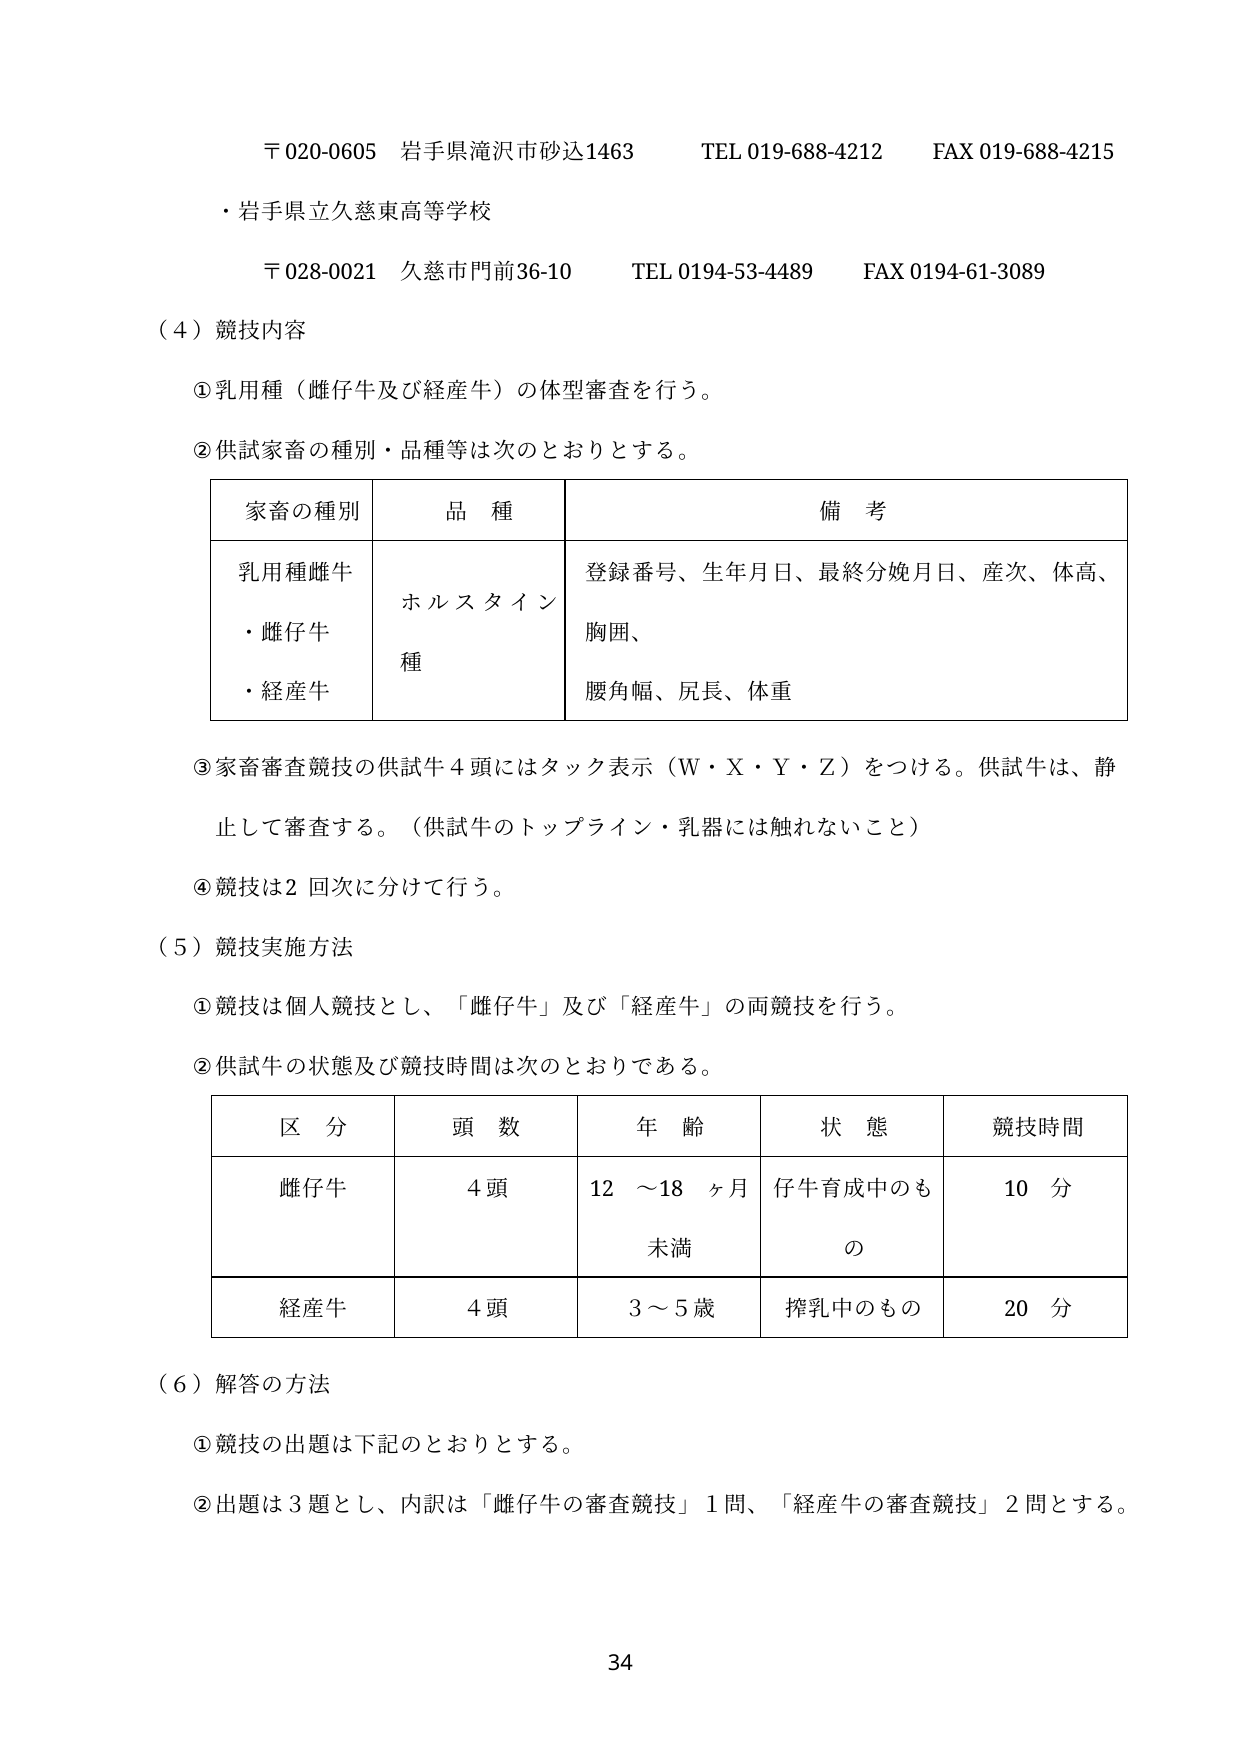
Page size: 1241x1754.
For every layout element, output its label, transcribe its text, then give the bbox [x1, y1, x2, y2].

table_cell 搾乳中のもの [761, 1278, 943, 1337]
text （５）競技実施方法 [123, 916, 1117, 975]
table_cell ３～５歳 [578, 1278, 760, 1337]
table_header 家畜の種別 [211, 480, 372, 540]
text ①競技の出題は下記のとおりとする。 [123, 1413, 1117, 1473]
table_header 品 種 [373, 480, 564, 540]
table_cell ホルスタイン種 [373, 541, 564, 720]
text ②出題は３題とし、内訳は「雌仔牛の審査競技」１問、「経産牛の審査競技」２問とする。 [123, 1473, 1117, 1532]
table_header 年 齢 [578, 1096, 760, 1156]
text ①競技は個人競技とし、「雌仔牛」及び「経産牛」の両競技を行う。 [123, 975, 1117, 1035]
table_cell 雌仔牛 [212, 1157, 394, 1276]
table_header 備 考 [566, 480, 1127, 540]
table_cell 登録番号、生年月日、最終分娩月日、産次、体高、胸囲、 腰角幅、尻長、体重 [566, 541, 1127, 720]
text ①乳用種（雌仔牛及び経産牛）の体型審査を行う。 [123, 359, 1117, 419]
text ③家畜審査競技の供試牛４頭にはタック表示（Ｗ・Ｘ・Ｙ・Ｚ）をつける。供試牛は、静止して審査する。（供試牛のトップライン・乳器には触れないこと） [187, 736, 1117, 856]
table_cell ４頭 [395, 1278, 577, 1337]
text 〒028-0021 久慈市門前36-10 TEL 0194-53-4489 FAX 0194-61-3089 [123, 240, 1117, 299]
table_cell 経産牛 [212, 1278, 394, 1337]
table_cell 10分 [944, 1157, 1127, 1276]
table_cell 12～18ヶ月未満 [578, 1157, 760, 1276]
table_cell 仔牛育成中のもの [761, 1157, 943, 1276]
text ②供試牛の状態及び競技時間は次のとおりである。 [123, 1035, 1117, 1095]
table_cell ４頭 [395, 1157, 577, 1276]
text ②供試家畜の種別・品種等は次のとおりとする。 [123, 419, 1117, 479]
table_header 競技時間 [944, 1096, 1127, 1156]
text （４）競技内容 [123, 299, 1117, 359]
table_cell 20分 [944, 1278, 1127, 1337]
text ④競技は2回次に分けて行う。 [123, 856, 1117, 916]
table_header 状 態 [761, 1096, 943, 1156]
table_header 頭 数 [395, 1096, 577, 1156]
table_header 区 分 [212, 1096, 394, 1156]
text （６）解答の方法 [123, 1353, 1117, 1413]
text 〒020-0605 岩手県滝沢市砂込1463 TEL 019-688-4212 FAX 019-688-4215 [123, 120, 1117, 180]
table_cell 乳用種雌牛 ・雌仔牛 ・経産牛 [211, 541, 372, 720]
text ・岩手県立久慈東高等学校 [123, 180, 1117, 240]
